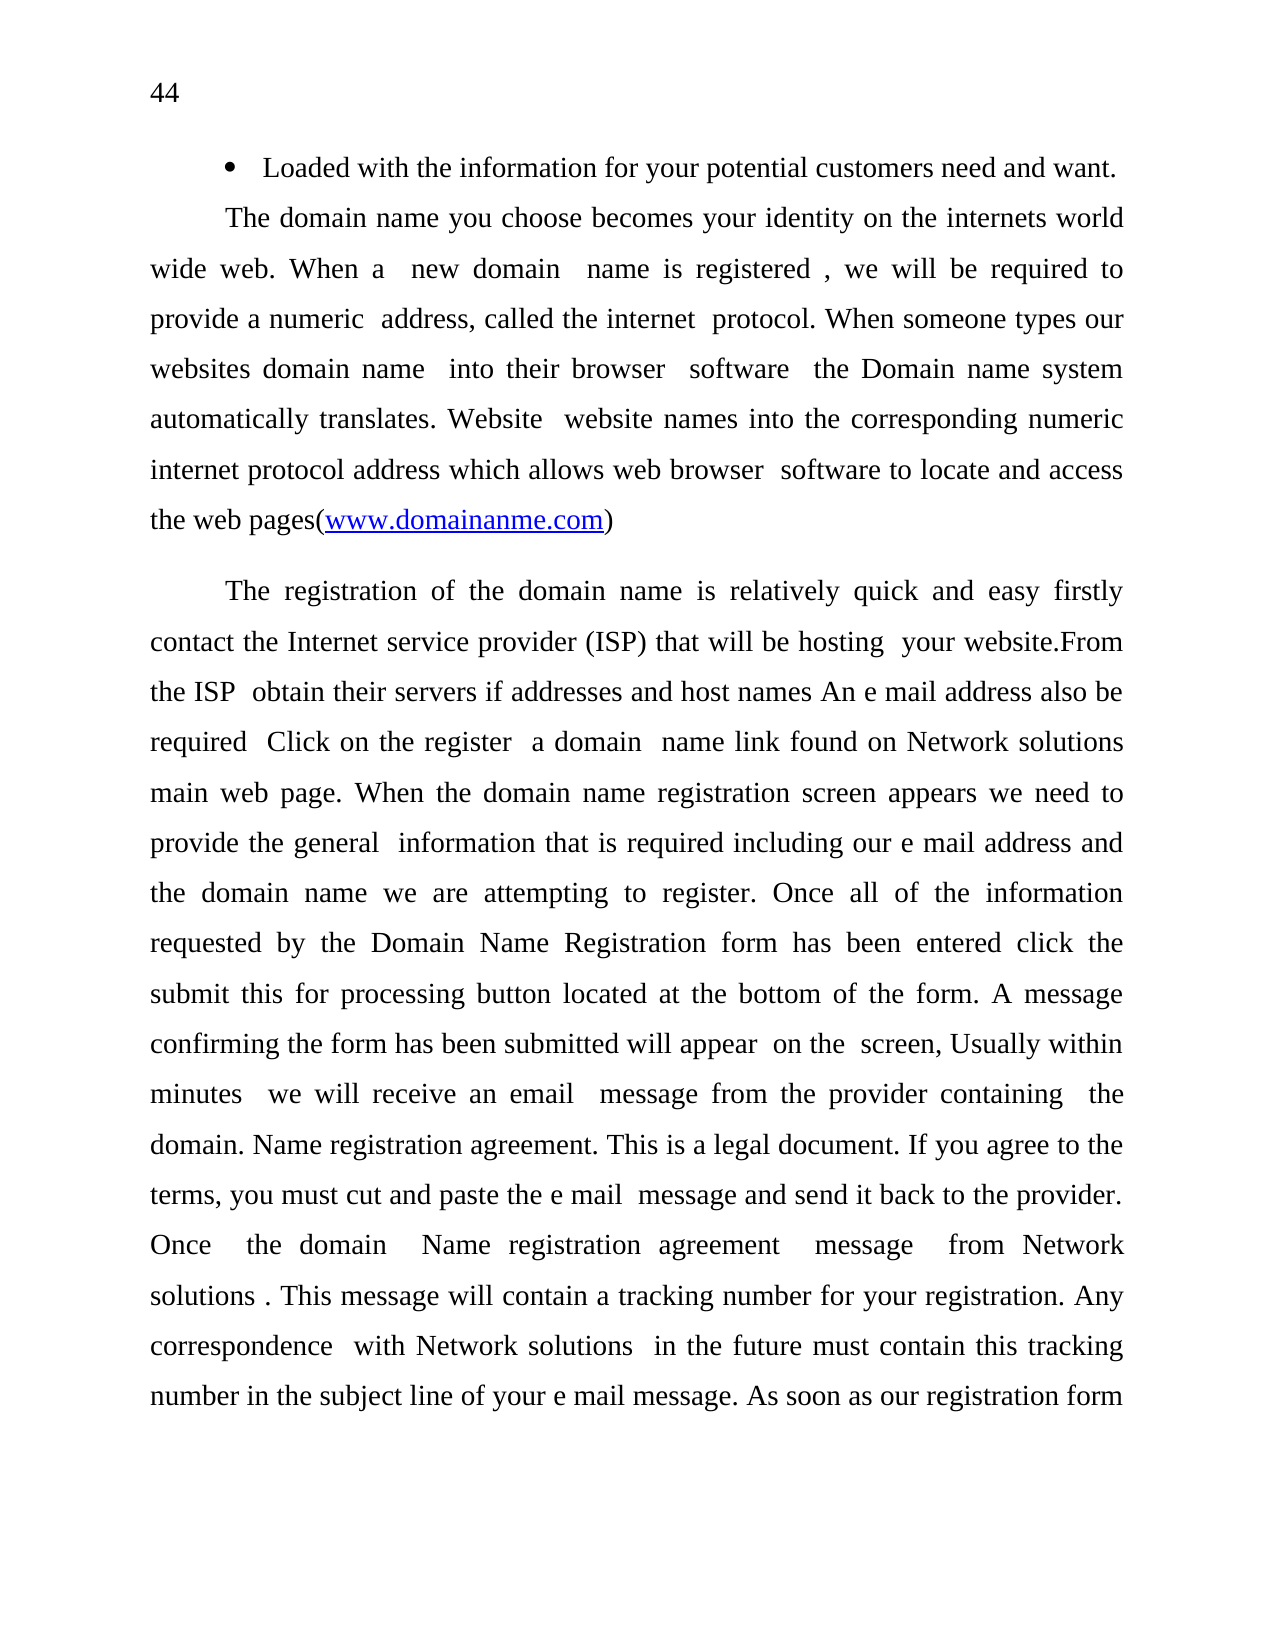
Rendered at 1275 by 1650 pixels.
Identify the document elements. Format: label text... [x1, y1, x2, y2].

text The domain name you choose becomes your identity on the internets world wide web. When a new domain name is registered , we will be required to provide a numeric address, called the internet protocol. When someone types our websites domain name into their browser software the Domain name system automatically translates. Website website names into the corresponding numeric internet protocol address which allows web browser software to locate and access the web pages(www.domainanme.com) [150, 200, 1125, 536]
list Loaded with the information for your potential customers need and want. [225, 150, 1125, 184]
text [150, 573, 1125, 1412]
